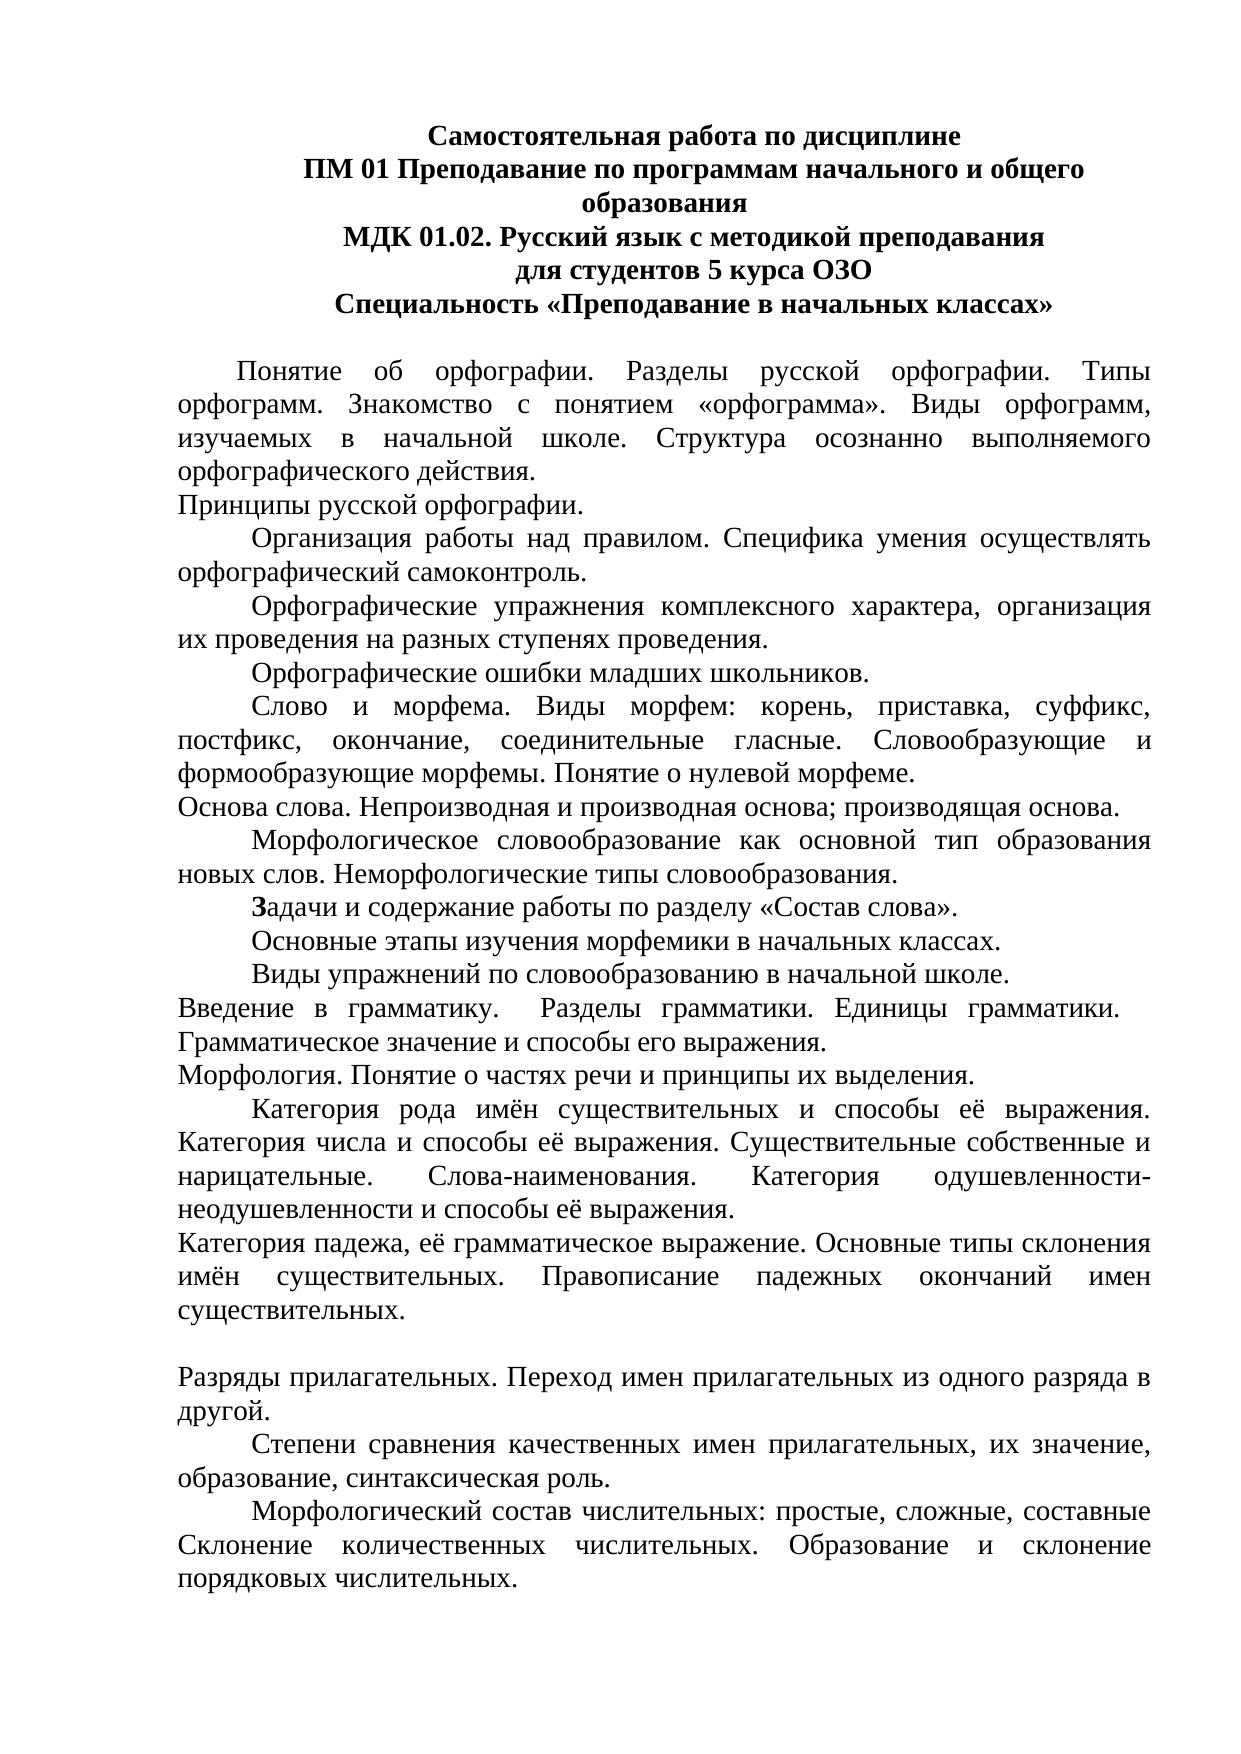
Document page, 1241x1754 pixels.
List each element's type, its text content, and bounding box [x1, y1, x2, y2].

text Категория падежа, её грамматическое выражение. Основные типы склонения имён существительных. Правописание падежных окончаний имен существительных. [177, 1225, 1152, 1326]
text для студентов 5 курса ОЗО [177, 252, 1152, 286]
text Основные этапы изучения морфемики в начальных классах. [177, 923, 1152, 957]
list Орфографические упражнения комплексного характера, организация их проведения на разных ступенях проведения. [177, 588, 1152, 655]
text Категория рода имён существительных и способы её выражения. Категория числа и способы её выражения. Существительные собственные и нарицательные. Слова-наименования. Категория одушевленности-неодушевленности и способы её выражения. [177, 1091, 1152, 1225]
text Задачи и содержание работы по разделу «Состав слова». [177, 889, 1152, 923]
text Морфология. Понятие о частях речи и принципы их выделения. [177, 1057, 1152, 1091]
list Орфографические ошибки младших школьников. [177, 655, 1152, 688]
text МДК 01.02. Русский язык с методикой преподавания [177, 219, 1152, 252]
text Морфологический состав числительных: простые, сложные, составные Склонение количественных числительных. Образование и склонение порядковых числительных. [177, 1493, 1152, 1594]
text Виды упражнений по словообразованию в начальной школе. [177, 957, 1152, 990]
list Организация работы над правилом. Специфика умения осуществлять орфографический самоконтроль. [177, 521, 1152, 588]
text Специальность «Преподавание в начальных классах» [177, 286, 1152, 319]
text Степени сравнения качественных имен прилагательных, их значение, образование, синтаксическая роль. [177, 1426, 1152, 1493]
list Понятие об орфографии. Разделы русской орфографии. Типы орфограмм. Знакомство с понятием «орфограмма». Виды орфограмм, изучаемых в начальной школе. Структура осознанно выполняемого орфографического действия. [177, 353, 1152, 487]
text Разряды прилагательных. Переход имен прилагательных из одного разряда в другой. [177, 1359, 1152, 1426]
text ПМ 01 Преподавание по программам начального и общего образования [177, 152, 1152, 219]
text Основа слова. Непроизводная и производная основа; производящая основа. [177, 789, 1152, 822]
text Морфологическое словообразование как основной тип образования новых слов. Неморфологические типы словообразования. [177, 822, 1152, 889]
text Слово и морфема. Виды морфем: корень, приставка, суффикс, постфикс, окончание, соединительные гласные. Словообразующие и формообразующие морфемы. Понятие о нулевой морфеме. [177, 688, 1152, 789]
text Самостоятельная работа по дисциплине [177, 118, 1152, 152]
list Принципы русской орфографии. [177, 487, 1152, 521]
text Введение в грамматику. Разделы грамматики. Единицы грамматики. Грамматическое значение и способы его выражения. [177, 990, 1121, 1057]
